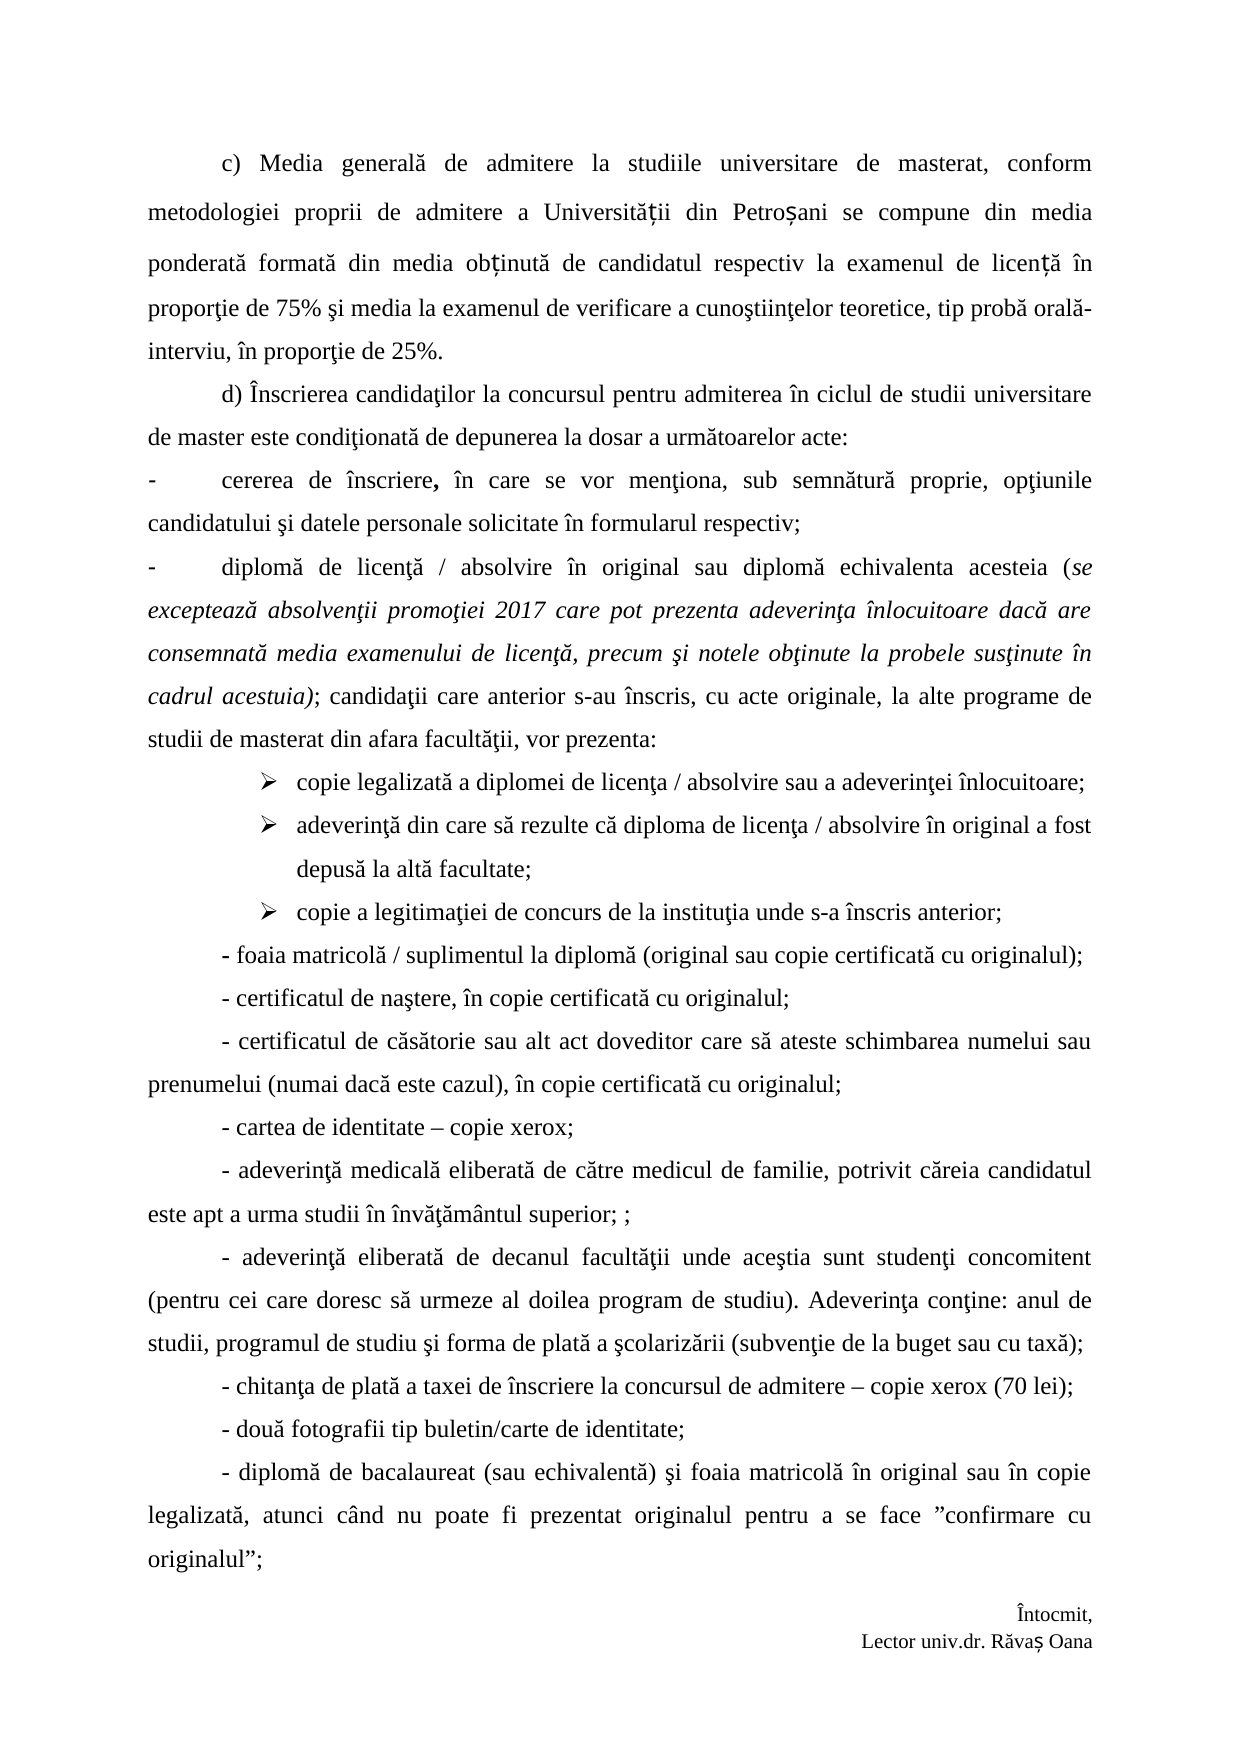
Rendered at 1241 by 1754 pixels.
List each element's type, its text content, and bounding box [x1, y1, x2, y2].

text - adeverinţă medicală eliberată de către medicul de familie, potrivit căreia candidatul este apt a urma studii în învăţământul superior; ; [148, 1156, 1093, 1227]
text - certificatul de căsătorie sau alt act doveditor care să ateste schimbarea numelui sau prenumelui (numai dacă este cazul), în copie certificată cu originalul; [148, 1026, 1093, 1098]
text - foaia matricolă / suplimentul la diplomă (original sau copie certificată cu originalul); [148, 940, 1093, 969]
list adeverinţă din care să rezulte că diploma de licenţa / absolvire în original a fost depusă la altă facultate; [259, 811, 1093, 882]
text - cartea de identitate – copie xerox; [148, 1112, 1093, 1141]
list copie a legitimaţiei de concurs de la instituţia unde s-a înscris anterior; [259, 897, 1093, 926]
text - certificatul de naştere, în copie certificată cu originalul; [148, 983, 1093, 1012]
text c) Media generală de admitere la studiile universitare de masterat, conform metodologiei proprii de admitere a Universității din Petroșani se compune din media ponderată formată din media obținută de candidatul respectiv la examenul de licență în proporţie de 75% şi media la examenul de verificare a cunoştiinţelor teoretice, tip probă orală-interviu, în proporţie de 25%. [148, 148, 1093, 365]
list diplomă de licenţă / absolvire în original sau diplomă echivalenta acesteia (se exceptează absolvenţii promoţiei 2017 care pot prezenta adeverinţa înlocuitoare dacă are consemnată media examenului de licenţă, precum şi notele obţinute la probele susţinute în cadrul acestuia); candidaţii care anterior s-au înscris, cu acte originale, la alte programe de studii de masterat din afara facultăţii, vor prezenta: [148, 552, 1093, 753]
text d) Înscrierea candidaţilor la concursul pentru admiterea în ciclul de studii universitare de master este condiţionată de depunerea la dosar a următoarelor acte: [148, 379, 1093, 451]
text - diplomă de bacalaureat (sau echivalentă) şi foaia matricolă în original sau în copie legalizată, atunci când nu poate fi prezentat originalul pentru a se face ”confirmare cu originalul”; [148, 1457, 1093, 1572]
text - două fotografii tip buletin/carte de identitate; [148, 1414, 1093, 1443]
list cererea de înscriere, în care se vor menţiona, sub semnătură proprie, opţiunile candidatului şi datele personale solicitate în formularul respectiv; [148, 465, 1093, 537]
text - adeverinţă eliberată de decanul facultăţii unde aceştia sunt studenţi concomitent (pentru cei care doresc să urmeze al doilea program de studiu). Adeverinţa conţine: anul de studii, programul de studiu şi forma de plată a şcolarizării (subvenţie de la buget sau cu taxă); [148, 1242, 1093, 1357]
text - chitanţa de plată a taxei de înscriere la concursul de admitere – copie xerox (70 lei); [148, 1371, 1093, 1400]
list copie legalizată a diplomei de licenţa / absolvire sau a adeverinţei înlocuitoare; [259, 767, 1093, 796]
